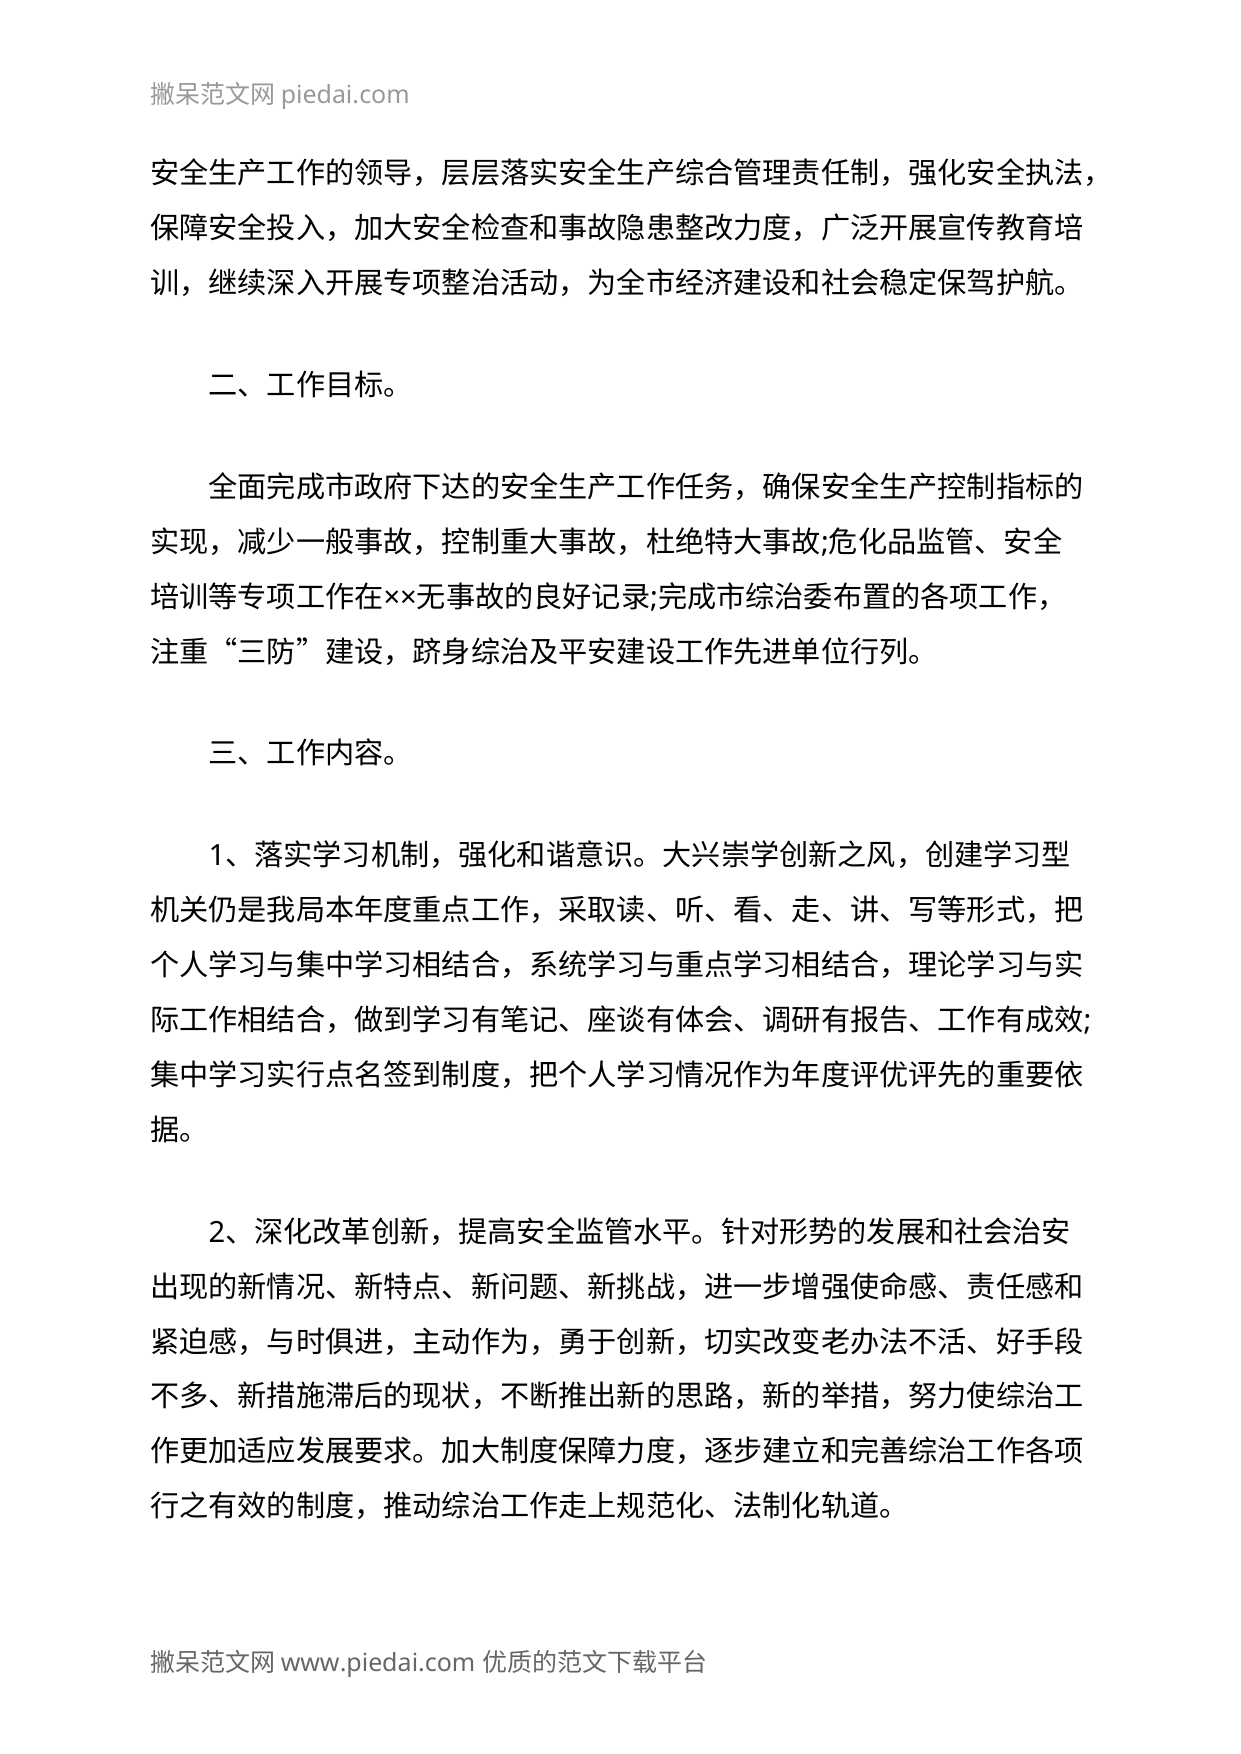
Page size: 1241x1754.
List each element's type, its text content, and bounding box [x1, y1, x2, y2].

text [150, 150, 1090, 302]
text 全面完成市政府下达的安全生产工作任务，确保安全生产控制指标的实现，减少一般事故，控制重大事故，杜绝特大事故;危化品监管、安全培训等专项工作在××无事故的良好记录;完成市综治委布置的各项工作，注重“三防”建设，跻身综治及平安建设工作先进单位行列。 [150, 463, 1090, 671]
text 1、落实学习机制，强化和谐意识。大兴崇学创新之风，创建学习型机关仍是我局本年度重点工作，采取读、听、看、走、讲、写等形式，把个人学习与集中学习相结合，系统学习与重点学习相结合，理论学习与实际工作相结合，做到学习有笔记、座谈有体会、调研有报告、工作有成效;集中学习实行点名签到制度，把个人学习情况作为年度评优评先的重要依据。 [150, 832, 1090, 1149]
text 2、深化改革创新，提高安全监管水平。针对形势的发展和社会治安出现的新情况、新特点、新问题、新挑战，进一步增强使命感、责任感和紧迫感，与时俱进，主动作为，勇于创新，切实改变老办法不活、好手段不多、新措施滞后的现状，不断推出新的思路，新的举措，努力使综治工作更加适应发展要求。加大制度保障力度，逐步建立和完善综治工作各项行之有效的制度，推动综治工作走上规范化、法制化轨道。 [150, 1208, 1090, 1525]
text 三、工作内容。 [150, 730, 1090, 772]
text 二、工作目标。 [150, 362, 1090, 404]
